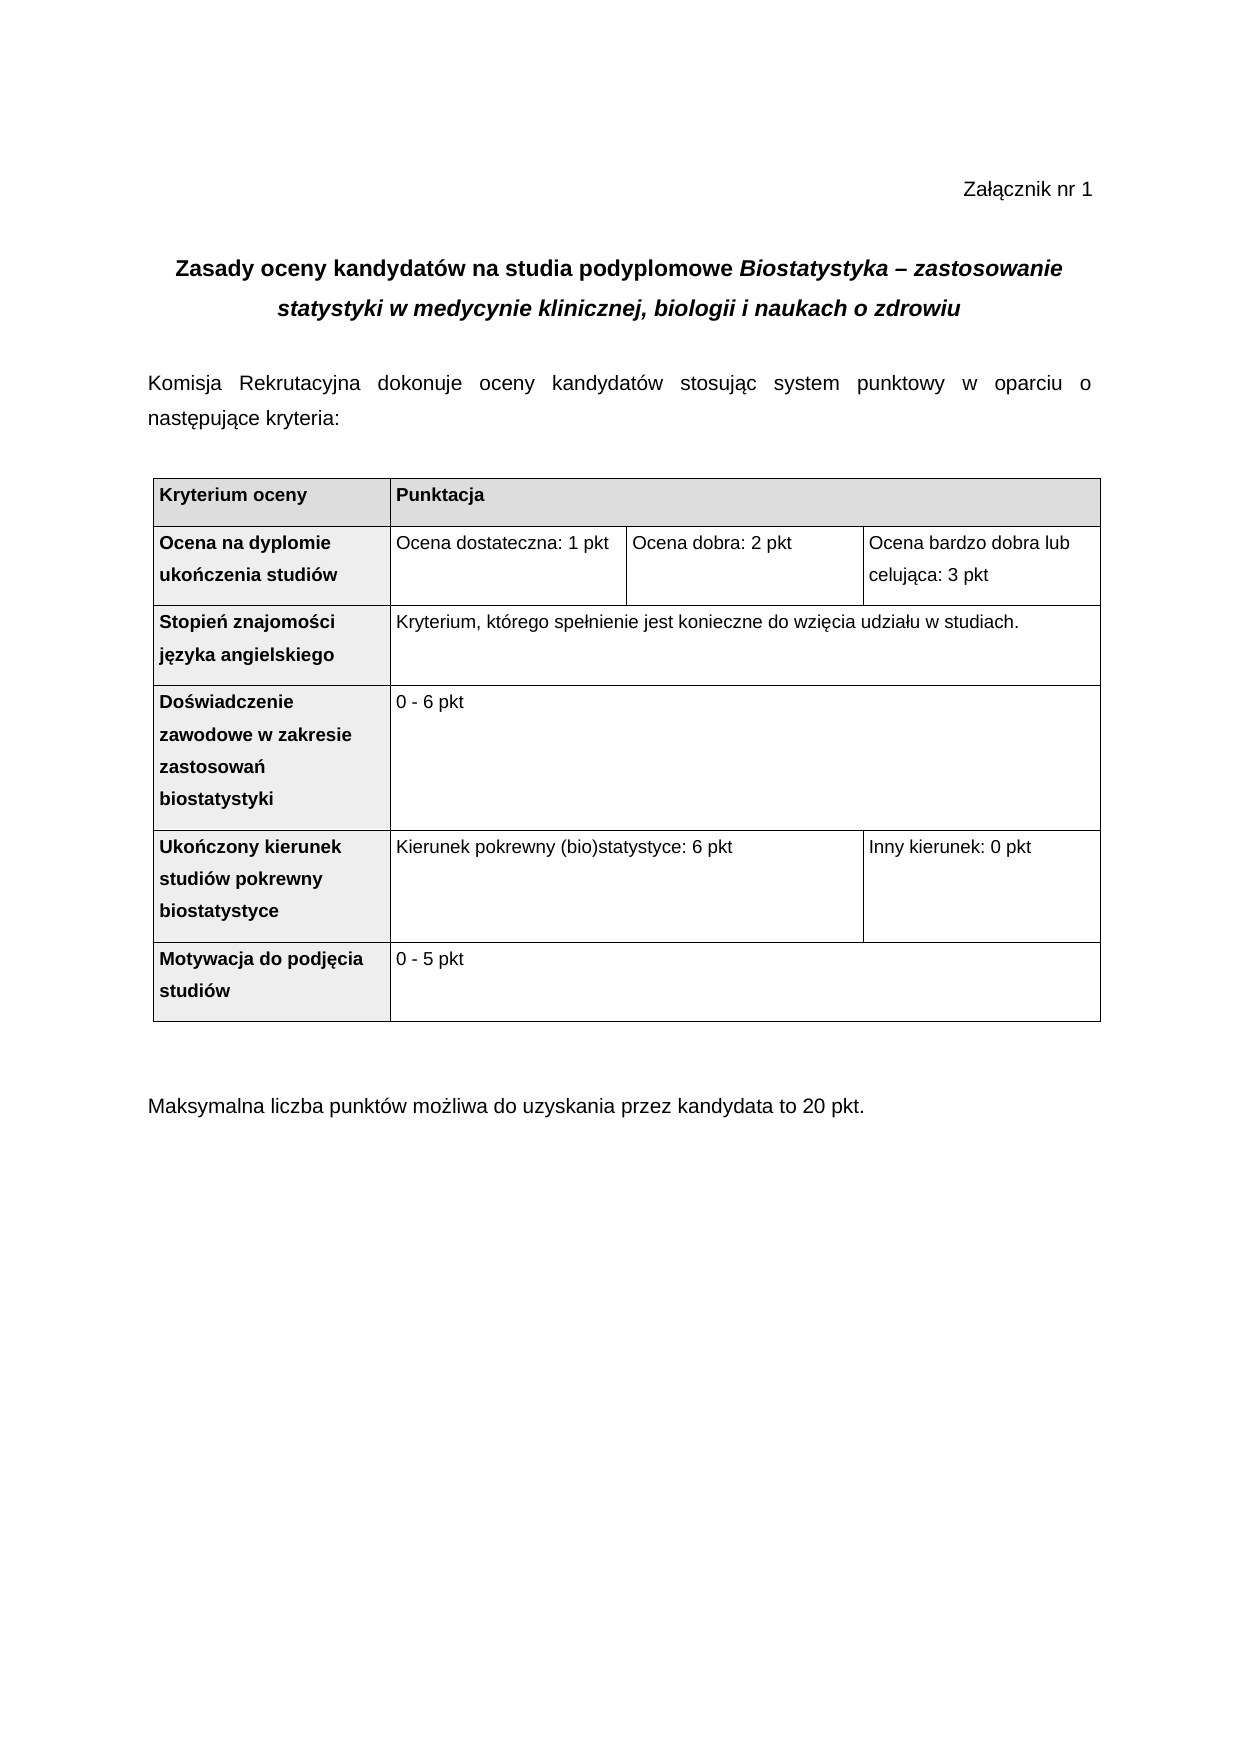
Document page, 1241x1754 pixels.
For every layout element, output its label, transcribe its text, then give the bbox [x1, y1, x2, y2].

text Komisja Rekrutacyjna dokonuje oceny kandydatów stosując system punktowy w oparciu o następujące kryteria: [148, 370, 1093, 430]
table_cell Inny kierunek: 0 pkt [864, 831, 1100, 942]
table_cell Kierunek pokrewny (bio)statystyce: 6 pkt [391, 831, 863, 942]
table_cell 0 - 5 pkt [391, 943, 1100, 1021]
table_cell Ocena na dyplomie ukończenia studiów [154, 527, 390, 605]
table_cell Ocena dostateczna: 1 pkt [391, 527, 626, 605]
text Załącznik nr 1 [148, 176, 1093, 200]
table_header Punktacja [391, 479, 1100, 526]
table_cell Stopień znajomości języka angielskiego [154, 606, 390, 685]
table_cell Ocena bardzo dobra lub celująca: 3 pkt [864, 527, 1100, 605]
table_cell Doświadczenie zawodowe w zakresie zastosowań biostatystyki [154, 686, 390, 829]
table_cell Ocena dobra: 2 pkt [627, 527, 863, 605]
table_header Kryterium oceny [154, 479, 390, 526]
text Zasady oceny kandydatów na studia podyplomowe Biostatystyka – zastosowanie statystyki w medycynie klinicznej, biologii i naukach o zdrowiu [148, 255, 1093, 321]
table_cell 0 - 6 pkt [391, 686, 1100, 829]
text Maksymalna liczba punktów możliwa do uzyskania przez kandydata to 20 pkt. [148, 1093, 1093, 1117]
table_cell Motywacja do podjęcia studiów [154, 943, 390, 1021]
table_cell Ukończony kierunek studiów pokrewny biostatystyce [154, 831, 390, 942]
table_cell Kryterium, którego spełnienie jest konieczne do wzięcia udziału w studiach. [391, 606, 1100, 685]
